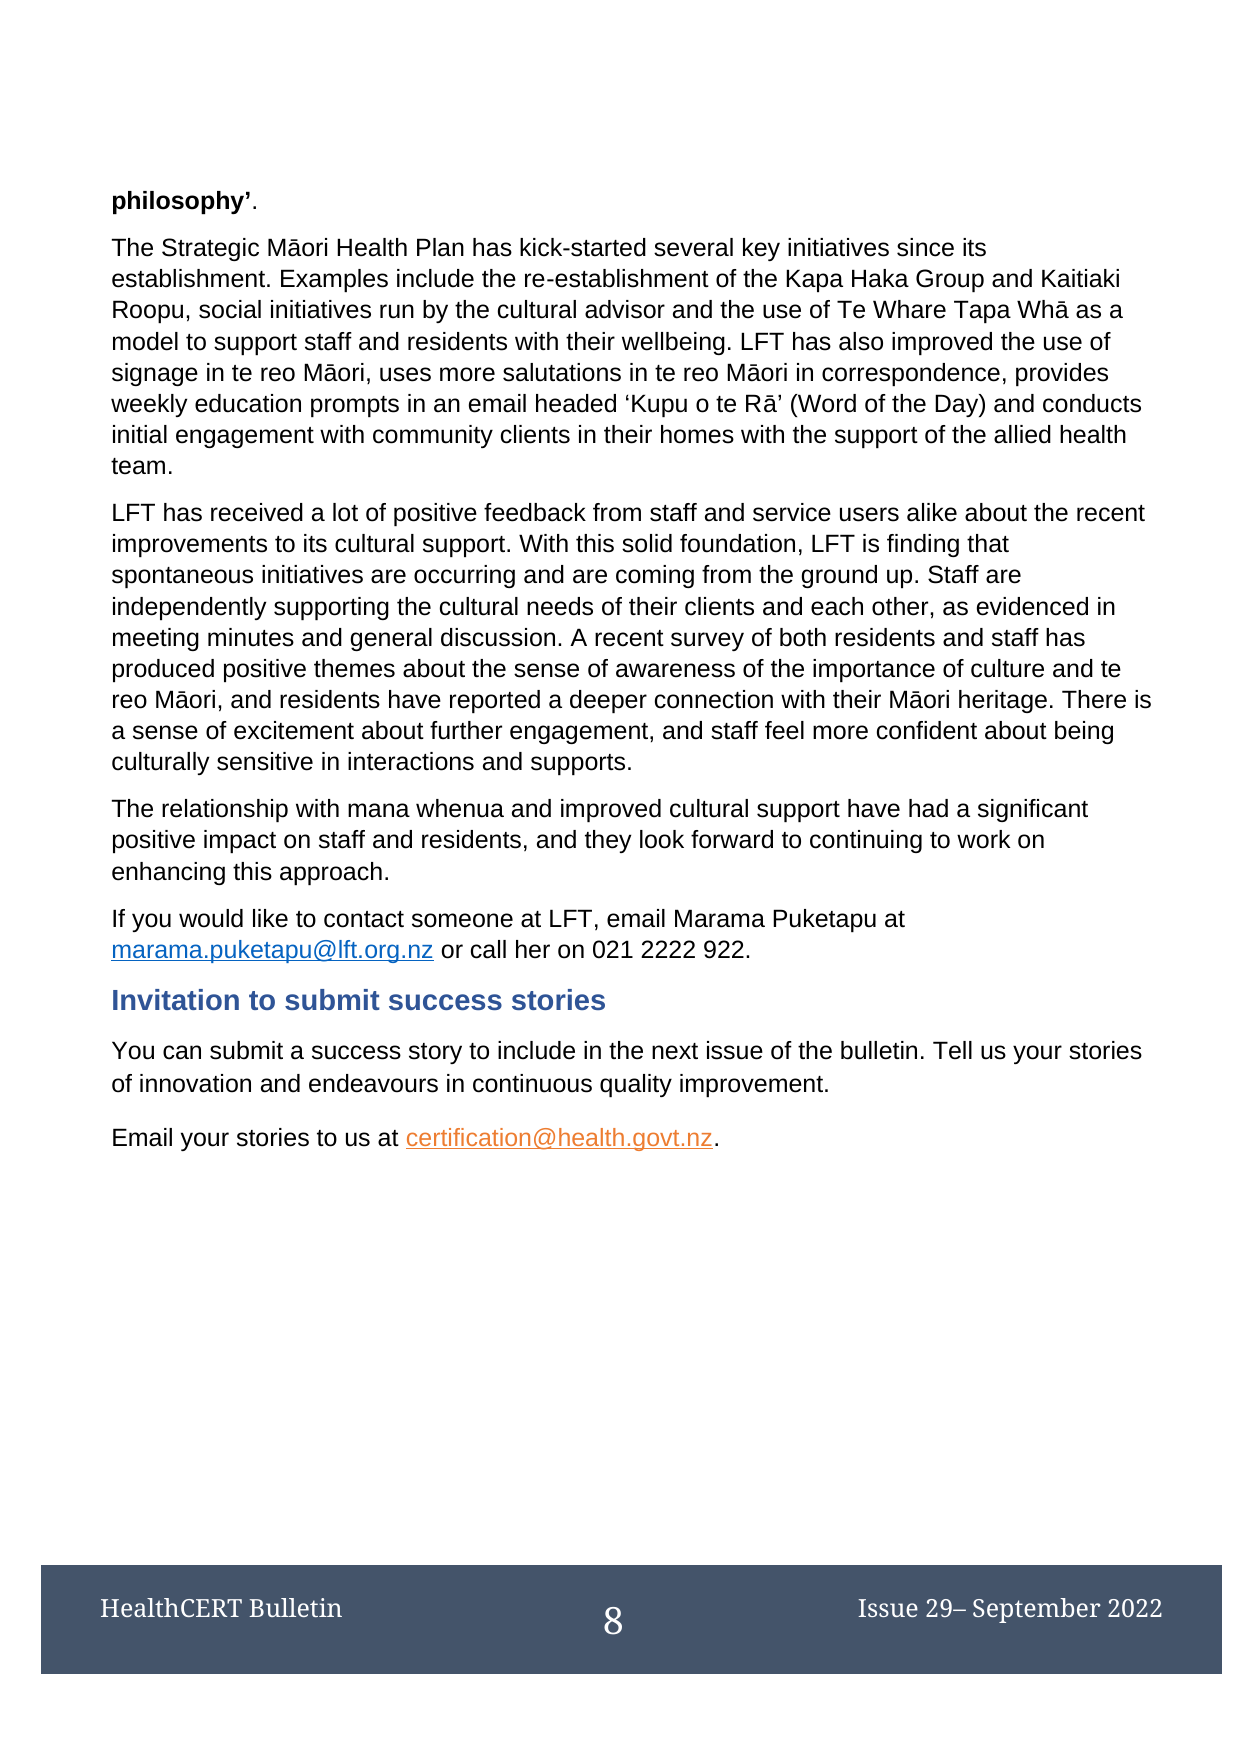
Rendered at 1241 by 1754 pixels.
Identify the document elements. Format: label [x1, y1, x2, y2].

table_cell [100, 185, 1166, 1259]
